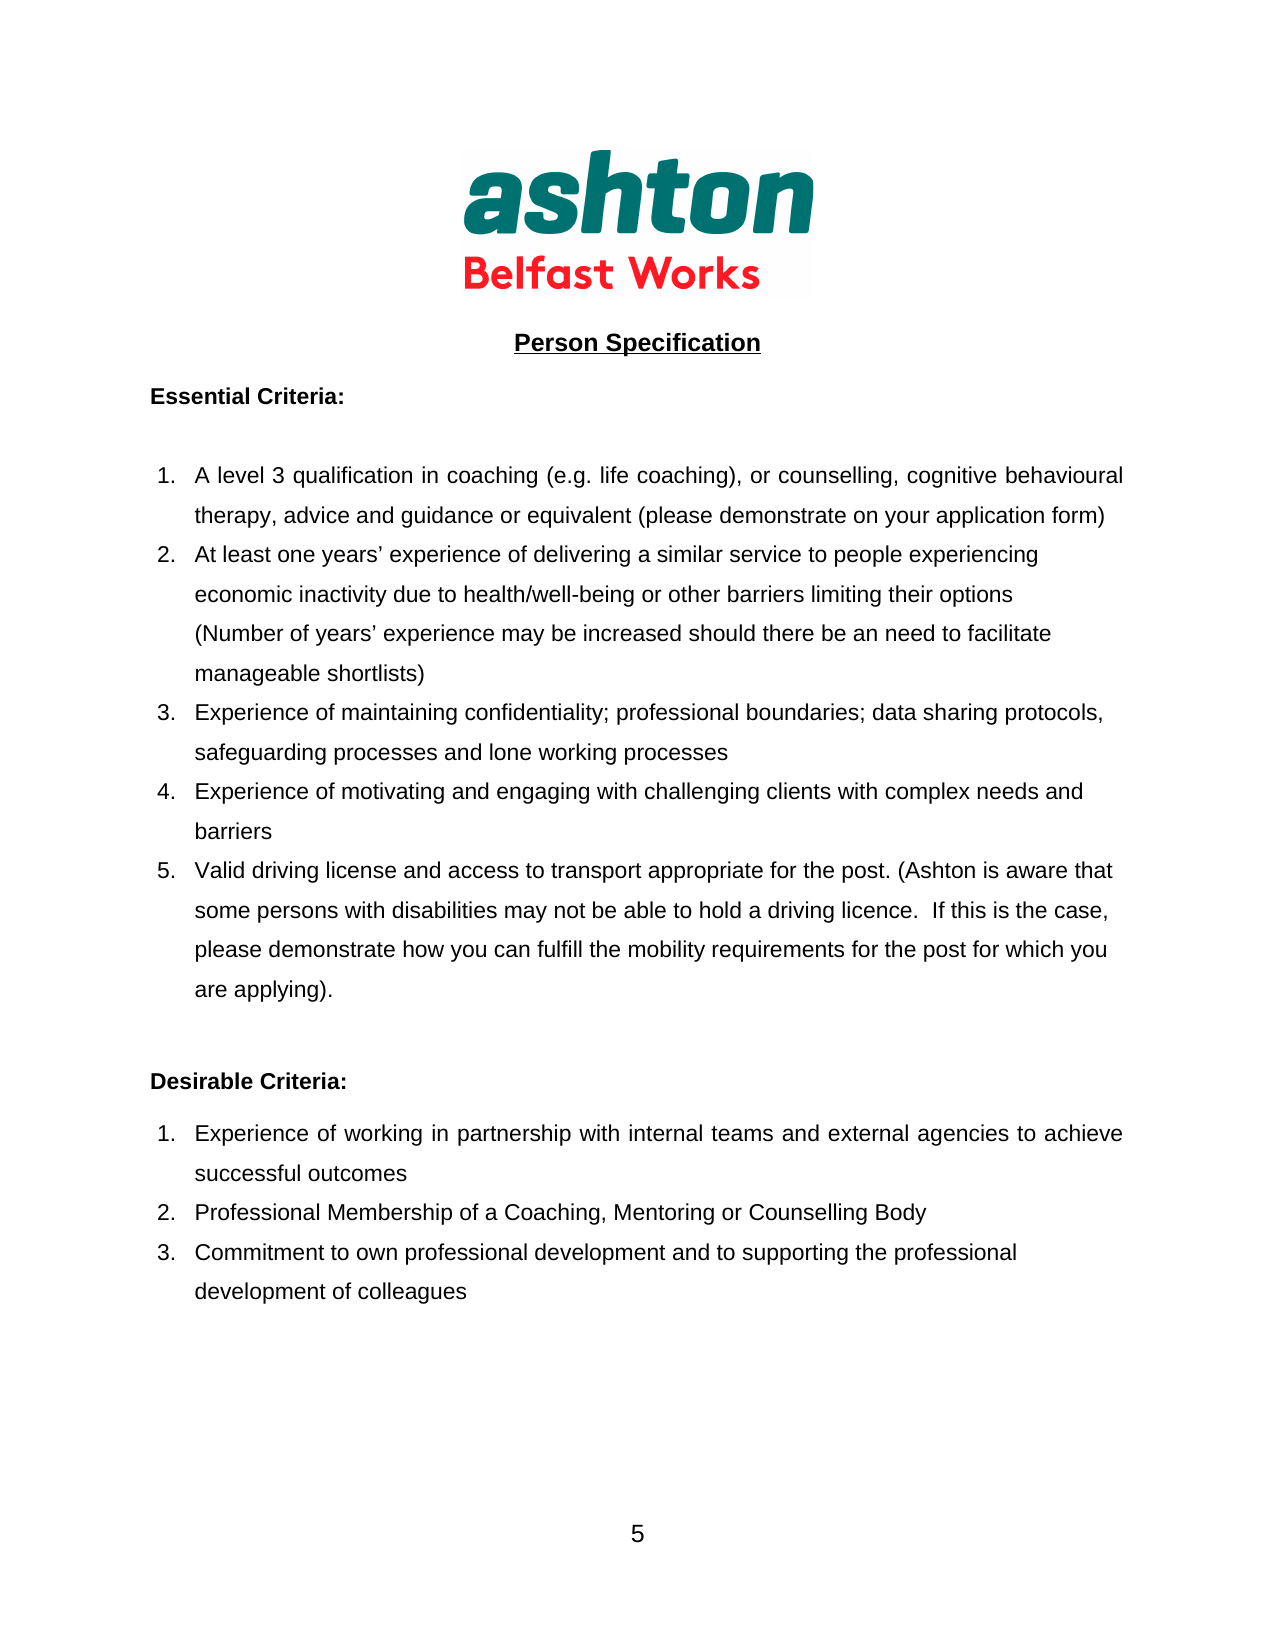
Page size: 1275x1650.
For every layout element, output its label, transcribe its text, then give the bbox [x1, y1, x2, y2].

list A level 3 qualification in coaching (e.g. life coaching), or counselling, cognitive behavioural therapy, advice and guidance or equivalent (please demonstrate on your application form) [157, 462, 1125, 528]
list Valid driving license and access to transport appropriate for the post. (Ashton is aware that some persons with disabilities may not be able to hold a driving licence. If this is the case, please demonstrate how you can fulfill the mobility requirements for the post for which you are applying). [157, 857, 1125, 1002]
text Essential Criteria: [150, 383, 1125, 409]
text Desirable Criteria: [150, 1068, 1125, 1094]
list Professional Membership of a Coaching, Mentoring or Counselling Body [157, 1199, 1125, 1226]
picture [461, 150, 814, 300]
text Person Specification [150, 328, 1125, 357]
list Experience of motivating and engaging with challenging clients with complex needs and barriers [157, 778, 1125, 844]
list Experience of working in partnership with internal teams and external agencies to achieve successful outcomes [157, 1120, 1125, 1186]
list Commitment to own professional development and to supporting the professional development of colleagues [157, 1239, 1125, 1305]
list At least one years’ experience of delivering a similar service to people experiencing economic inactivity due to health/well-being or other barriers limiting their options (Number of years’ experience may be increased should there be an need to facilitate manageable shortlists) [157, 541, 1125, 686]
list Experience of maintaining confidentiality; professional boundaries; data sharing protocols, safeguarding processes and lone working processes [157, 699, 1125, 765]
